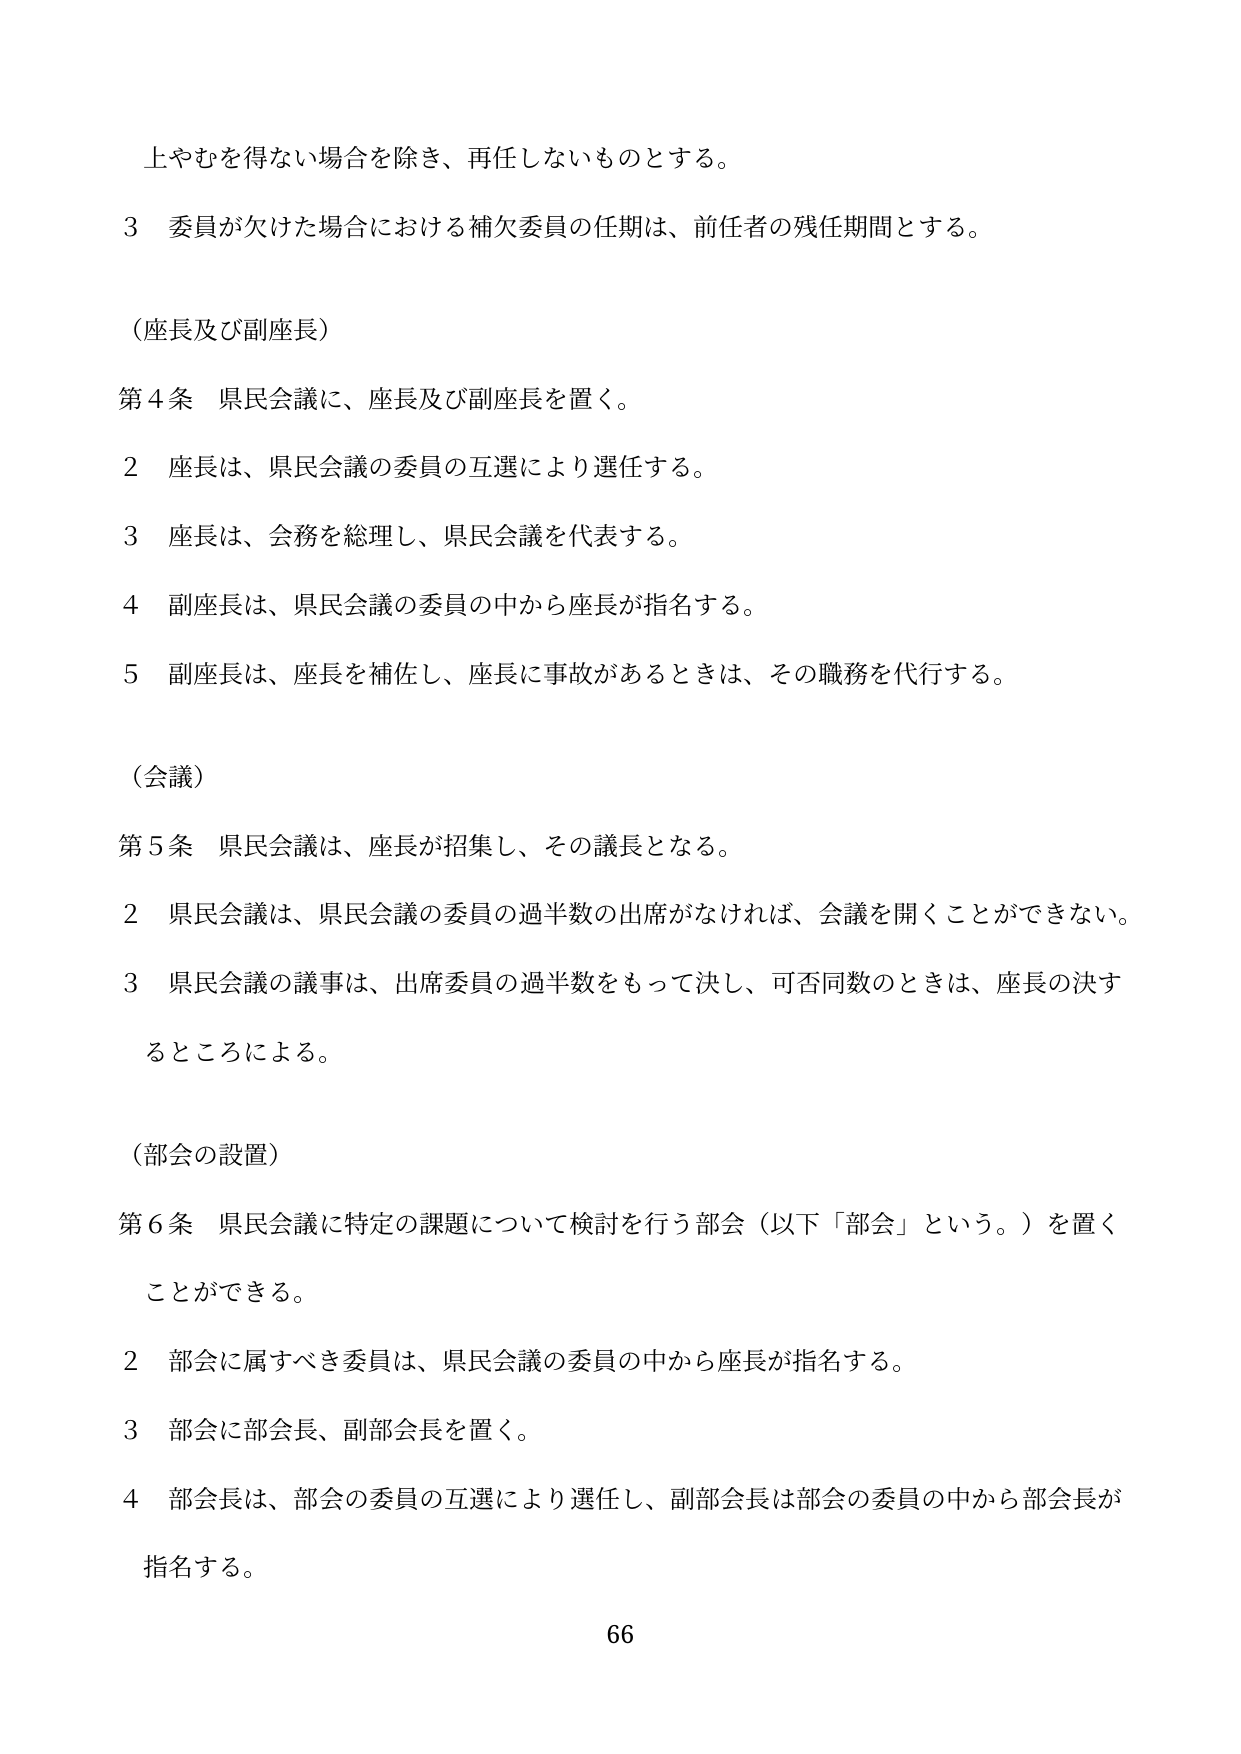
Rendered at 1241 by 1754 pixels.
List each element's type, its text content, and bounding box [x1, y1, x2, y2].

text （部会の設置） [118, 1119, 1122, 1188]
text ３ 県民会議の議事は、出席委員の過半数をもって決し、可否同数のときは、座長の決するところによる。 [118, 947, 1122, 1085]
text （会議） [118, 741, 1122, 810]
text ５ 副座長は、座長を補佐し、座長に事故があるときは、その職務を代行する。 [118, 638, 1122, 707]
text ２ 部会に属すべき委員は、県民会議の委員の中から座長が指名する。 [118, 1326, 1122, 1394]
text ３ 座長は、会務を総理し、県民会議を代表する。 [118, 501, 1122, 569]
text ３ 部会に部会長、副部会長を置く。 [118, 1394, 1122, 1463]
text 第６条 県民会議に特定の課題について検討を行う部会（以下「部会」という。）を置くことができる。 [118, 1188, 1122, 1326]
text 第４条 県民会議に、座長及び副座長を置く。 [118, 363, 1122, 432]
text ４ 部会長は、部会の委員の互選により選任し、副部会長は部会の委員の中から部会長が指名する。 [118, 1463, 1122, 1601]
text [118, 122, 1122, 191]
text 第５条 県民会議は、座長が招集し、その議長となる。 [118, 810, 1122, 879]
text ４ 副座長は、県民会議の委員の中から座長が指名する。 [118, 569, 1122, 638]
text ３ 委員が欠けた場合における補欠委員の任期は、前任者の残任期間とする。 [118, 191, 1122, 260]
text ２ 座長は、県民会議の委員の互選により選任する。 [118, 432, 1122, 501]
text ２ 県民会議は、県民会議の委員の過半数の出席がなければ、会議を開くことができない。 [118, 879, 1122, 947]
text （座長及び副座長） [118, 294, 1122, 363]
